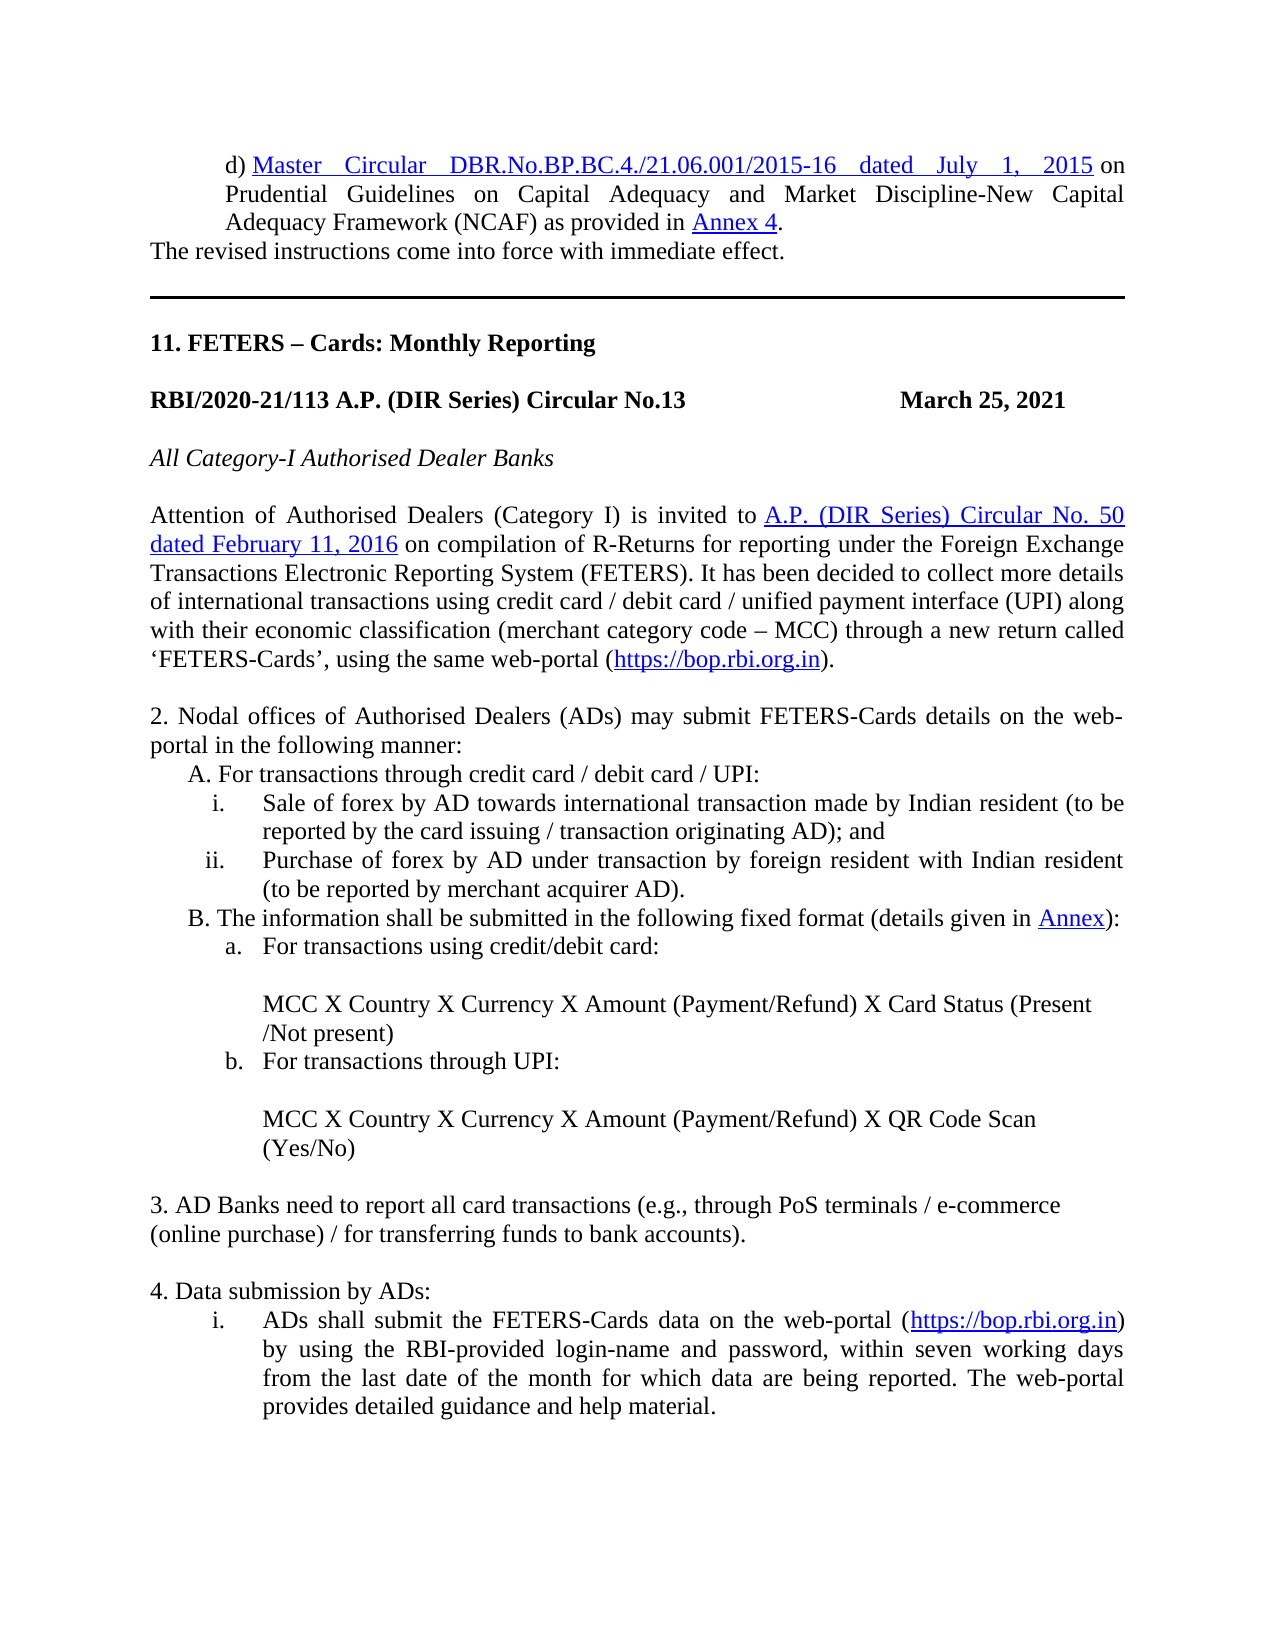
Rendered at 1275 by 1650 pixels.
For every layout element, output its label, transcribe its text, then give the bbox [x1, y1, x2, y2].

text Attention of Authorised Dealers (Category I) is invited to A.P. (DIR Series) Circular No. 50 dated February 11, 2016 on compilation of R-Returns for reporting under the Foreign Exchange Transactions Electronic Reporting System (FETERS). It has been decided to collect more details of international transactions using credit card / debit card / unified payment interface (UPI) along with their economic classification (merchant category code – MCC) through a new return called ‘FETERS-Cards’, using the same web-portal (https://bop.rbi.org.in). [150, 500, 1125, 673]
text RBI/2020-21/113 A.P. (DIR Series) Circular No.13 March 25, 2021 [150, 385, 1125, 414]
text 3. AD Banks need to report all card transactions (e.g., through PoS terminals / e-commerce (online purchase) / for transferring funds to bank accounts). [150, 1190, 1125, 1248]
text 2. Nodal offices of Authorised Dealers (ADs) may submit FETERS-Cards details on the web-portal in the following manner: [150, 701, 1125, 759]
text B. The information shall be submitted in the following fixed format (details given in Annex): [150, 903, 1125, 931]
list For transactions through UPI: MCC X Country X Currency X Amount (Payment/Refund) X QR Code Scan (Yes/No) [225, 1046, 1125, 1161]
list Purchase of forex by AD under transaction by foreign resident with Indian resident (to be reported by merchant acquirer AD). [225, 845, 1125, 903]
list ADs shall submit the FETERS-Cards data on the web-portal (https://bop.rbi.org.in) by using the RBI-provided login-name and password, within seven working days from the last date of the month for which data are being reported. The web-portal provides detailed guidance and help material. [225, 1305, 1125, 1420]
text A. For transactions through credit card / debit card / UPI: [150, 759, 1125, 788]
text All Category-I Authorised Dealer Banks [150, 443, 1125, 471]
text 4. Data submission by ADs: [150, 1276, 1125, 1305]
text The revised instructions come into force with immediate effect. [150, 236, 1125, 265]
text 11. FETERS – Cards: Monthly Reporting [150, 328, 1125, 356]
text d) Master Circular DBR.No.BP.BC.4./21.06.001/2015-16 dated July 1, 2015 on Prudential Guidelines on Capital Adequacy and Market Discipline-New Capital Adequacy Framework (NCAF) as provided in Annex 4. [225, 150, 1125, 236]
list For transactions using credit/debit card: MCC X Country X Currency X Amount (Payment/Refund) X Card Status (Present /Not present) [225, 931, 1125, 1046]
list Sale of forex by AD towards international transaction made by Indian resident (to be reported by the card issuing / transaction originating AD); and [225, 788, 1125, 845]
